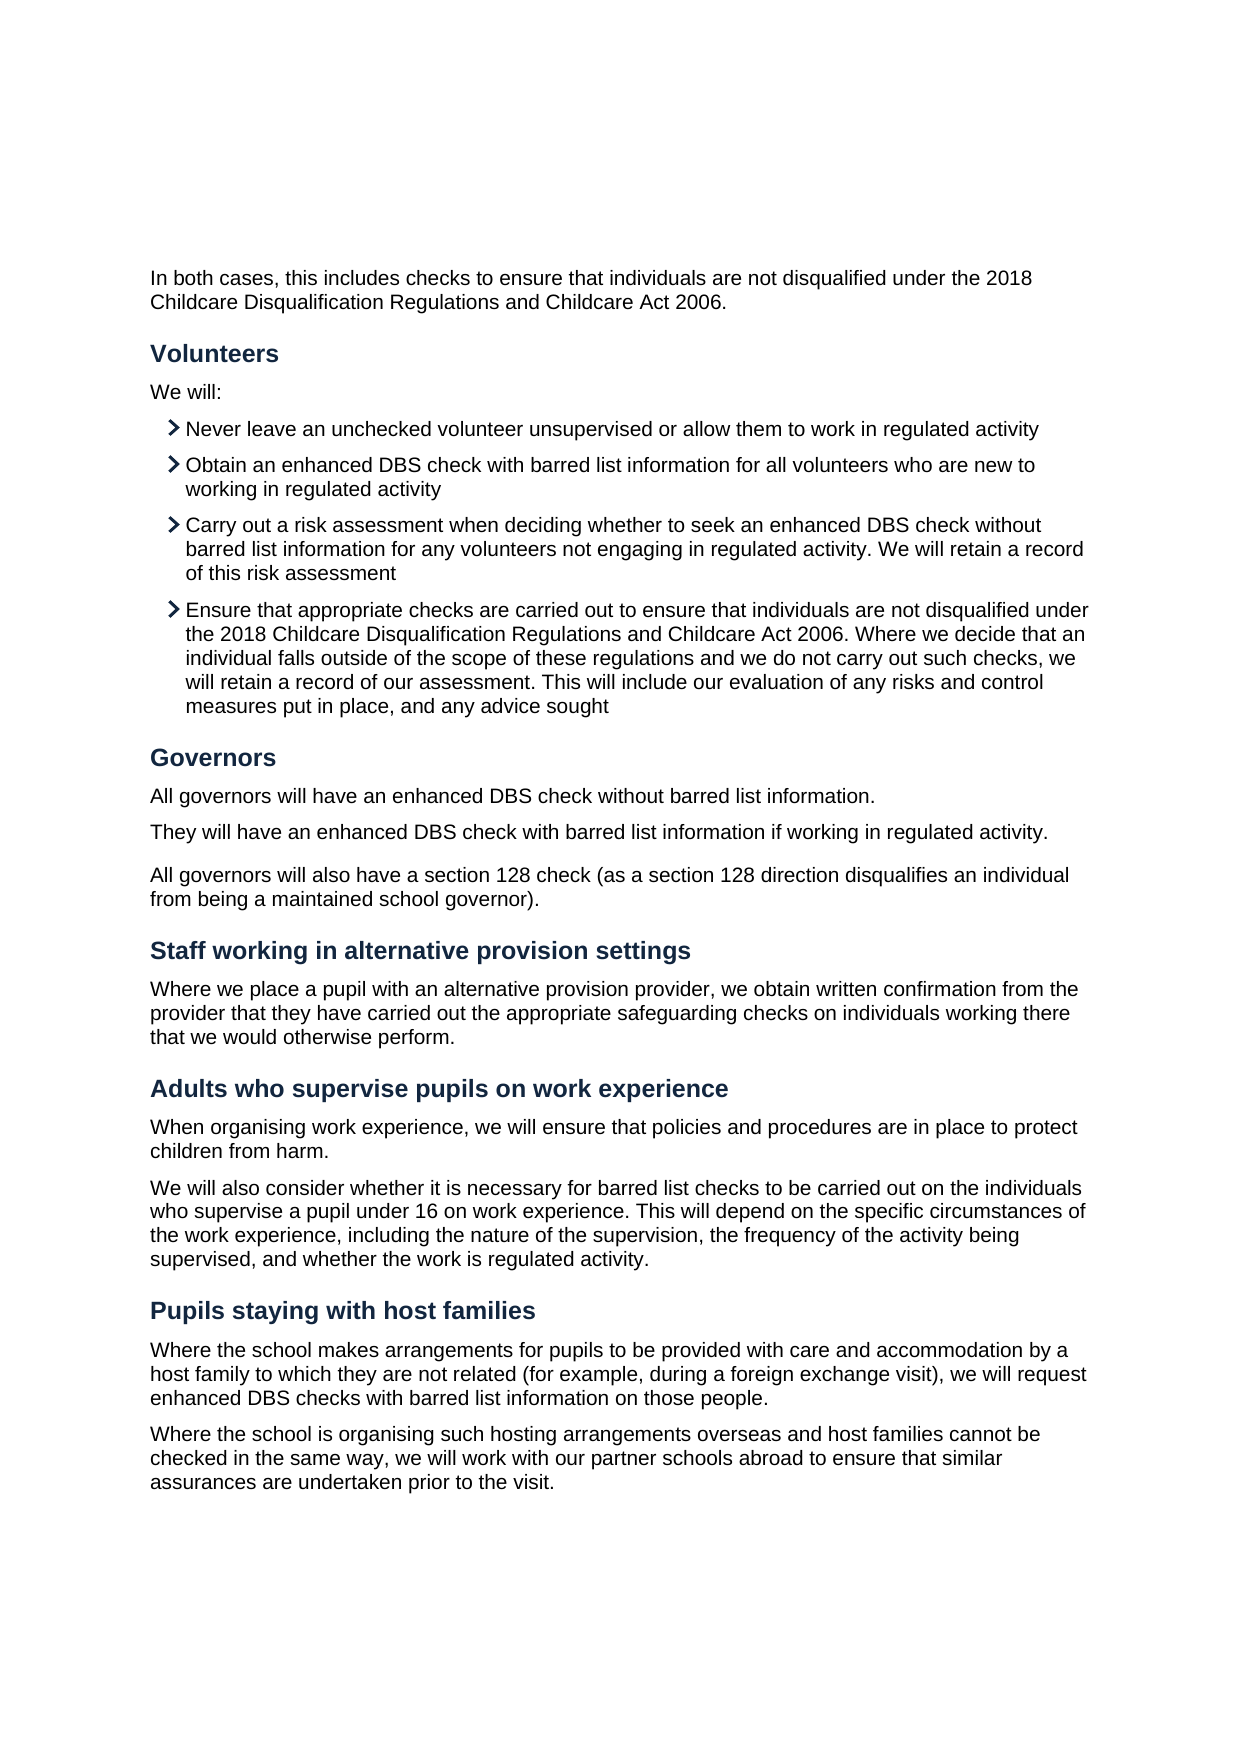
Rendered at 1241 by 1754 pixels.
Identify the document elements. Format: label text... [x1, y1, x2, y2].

text All governors will also have a section 128 check (as a section 128 direction disqualifies an individual from being a maintained school governor). [150, 863, 1090, 911]
text Carry out a risk assessment when deciding whether to seek an enhanced DBS check without barred list information for any volunteers not engaging in regulated activity. We will retain a record of this risk assessment [168, 513, 1090, 585]
text We will: [150, 380, 1090, 404]
text Where the school is organising such hosting arrangements overseas and host families cannot be checked in the same way, we will work with our partner schools abroad to ensure that similar assurances are undertaken prior to the visit. [150, 1422, 1090, 1494]
text Pupils staying with host families [150, 1296, 1090, 1325]
picture [168, 419, 180, 436]
text In both cases, this includes checks to ensure that individuals are not disqualified under the 2018 Childcare Disqualification Regulations and Childcare Act 2006. [150, 266, 1090, 314]
text Where we place a pupil with an alternative provision provider, we obtain written confirmation from the provider that they have carried out the appropriate safeguarding checks on individuals working there that we would otherwise perform. [150, 977, 1090, 1049]
picture [168, 600, 180, 618]
text Staff working in alternative provision settings [150, 936, 1090, 964]
text Obtain an enhanced DBS check with barred list information for all volunteers who are new to working in regulated activity [168, 453, 1090, 501]
text Where the school makes arrangements for pupils to be provided with care and accommodation by a host family to which they are not related (for example, during a foreign exchange visit), we will request enhanced DBS checks with barred list information on those people. [150, 1337, 1090, 1409]
text We will also consider whether it is necessary for barred list checks to be carried out on the individuals who supervise a pupil under 16 on work experience. This will depend on the specific circumstances of the work experience, including the nature of the supervision, the frequency of the activity being supervised, and whether the work is regulated activity. [150, 1175, 1090, 1271]
picture [168, 516, 180, 533]
text Ensure that appropriate checks are carried out to ensure that individuals are not disqualified under the 2018 Childcare Disqualification Regulations and Childcare Act 2006. Where we decide that an individual falls outside of the scope of these regulations and we do not carry out such checks, we will retain a record of our assessment. This will include our evaluation of any risks and control measures put in place, and any advice sought [168, 598, 1090, 717]
text Governors [150, 742, 1090, 771]
text Never leave an unchecked volunteer unsupervised or allow them to work in regulated activity [168, 416, 1090, 440]
text They will have an enhanced DBS check with barred list information if working in regulated activity. [150, 820, 1090, 844]
text All governors will have an enhanced DBS check without barred list information. [150, 784, 1090, 808]
text Volunteers [150, 339, 1090, 367]
text Adults who supervise pupils on work experience [150, 1074, 1090, 1102]
text When organising work experience, we will ensure that policies and procedures are in place to protect children from harm. [150, 1115, 1090, 1163]
picture [168, 455, 180, 473]
